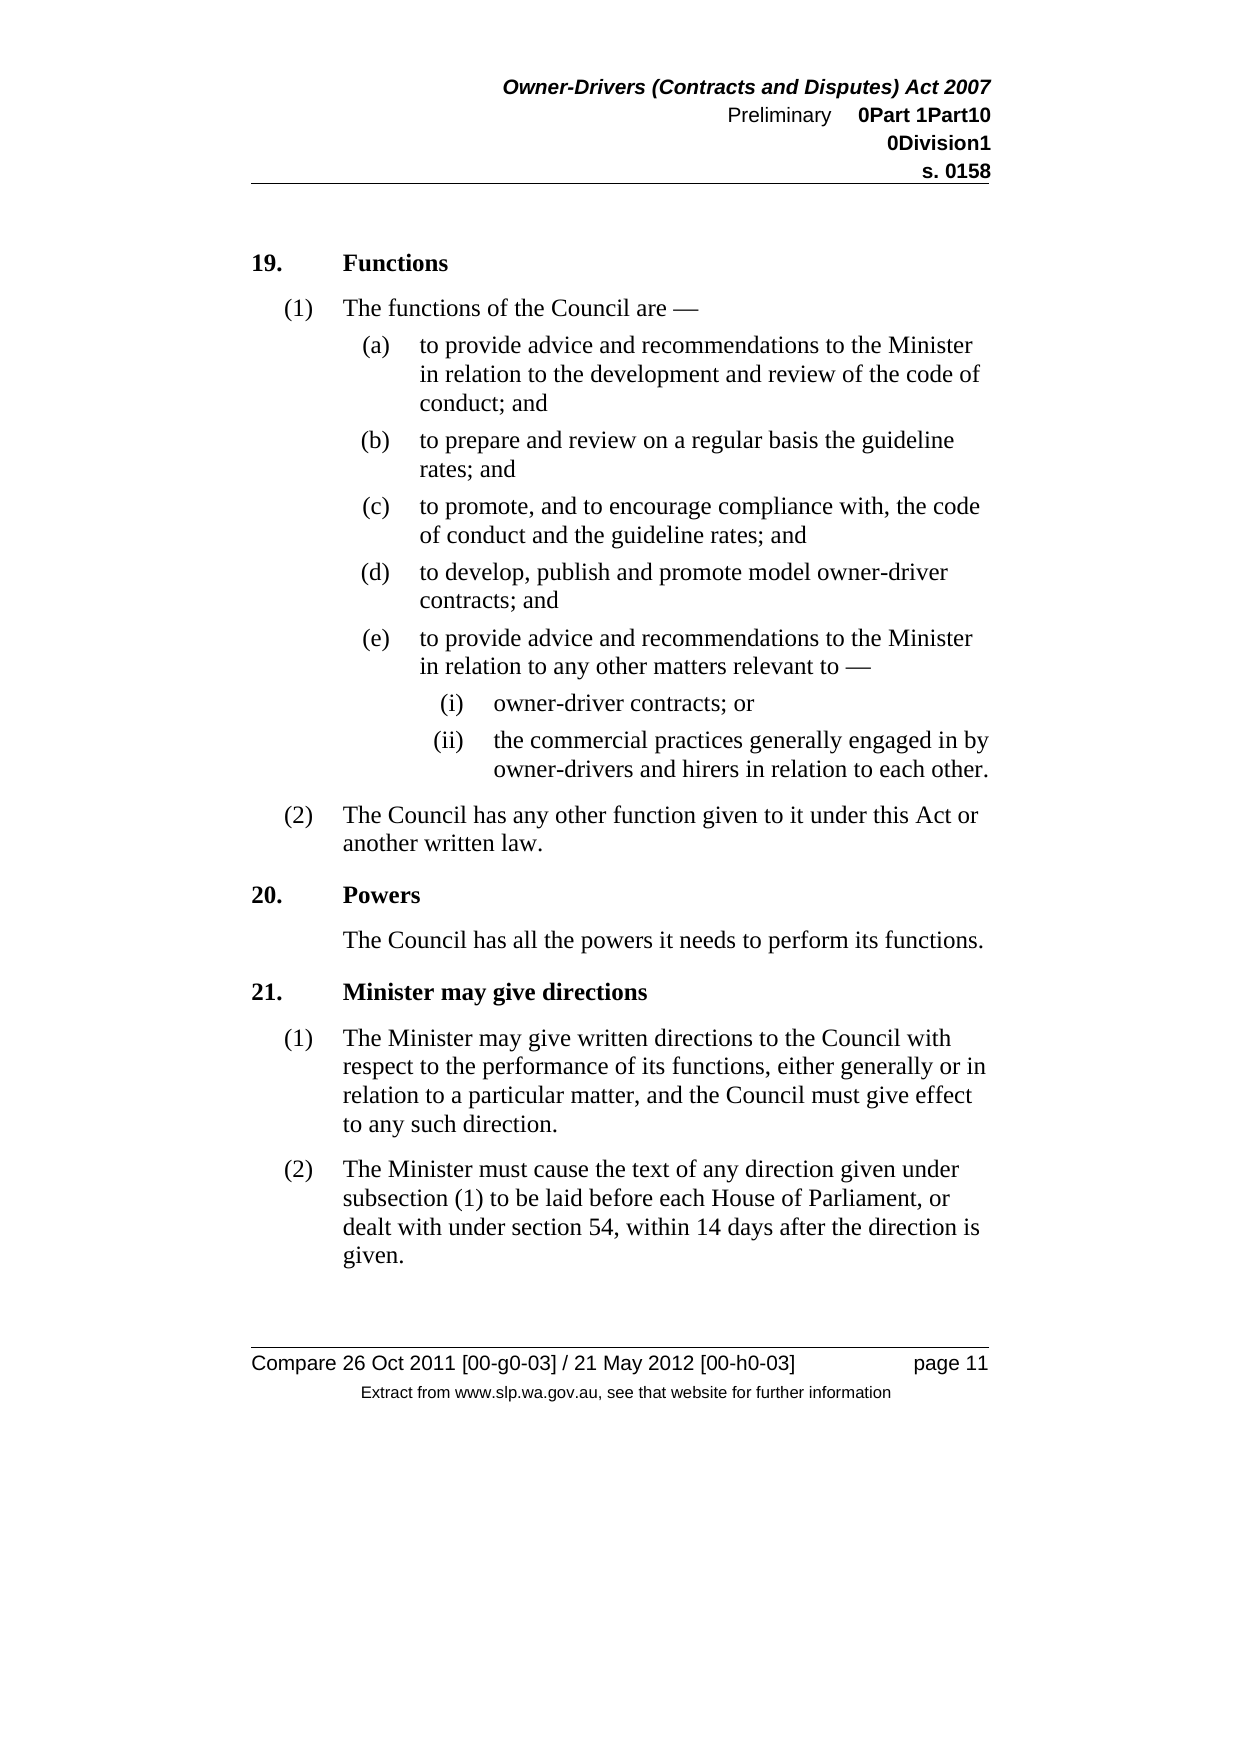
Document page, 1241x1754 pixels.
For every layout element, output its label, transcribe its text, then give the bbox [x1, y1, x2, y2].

text (b) to prepare and review on a regular basis the guideline rates; and [251, 425, 989, 483]
text (2) The Council has any other function given to it under this Act or another written law. [251, 800, 989, 857]
subtitle 20. Powers [251, 880, 989, 909]
subtitle 19. Functions [251, 248, 989, 277]
text (2) The Minister must cause the text of any direction given under subsection (1) to be laid before each House of Parliament, or dealt with under section 54, within 14 days after the direction is given. [251, 1154, 989, 1269]
text (1) The Minister may give written directions to the Council with respect to the performance of its functions, either generally or in relation to a particular matter, and the Council must give effect to any such direction. [251, 1023, 989, 1138]
text (a) to provide advice and recommendations to the Minister in relation to the development and review of the code of conduct; and [251, 331, 989, 417]
text (e) to provide advice and recommendations to the Minister in relation to any other matters relevant to — [251, 623, 989, 680]
text (i) owner-driver contracts; or [251, 688, 989, 717]
subtitle 21. Minister may give directions [251, 977, 989, 1006]
text (d) to develop, publish and promote model owner-driver contracts; and [251, 557, 989, 614]
text The Council has all the powers it needs to perform its functions. [251, 926, 989, 954]
text (c) to promote, and to encourage compliance with, the code of conduct and the guideline rates; and [251, 491, 989, 548]
text (1) The functions of the Council are — [251, 293, 989, 322]
text (ii) the commercial practices generally engaged in by owner-drivers and hirers in relation to each other. [251, 726, 989, 783]
